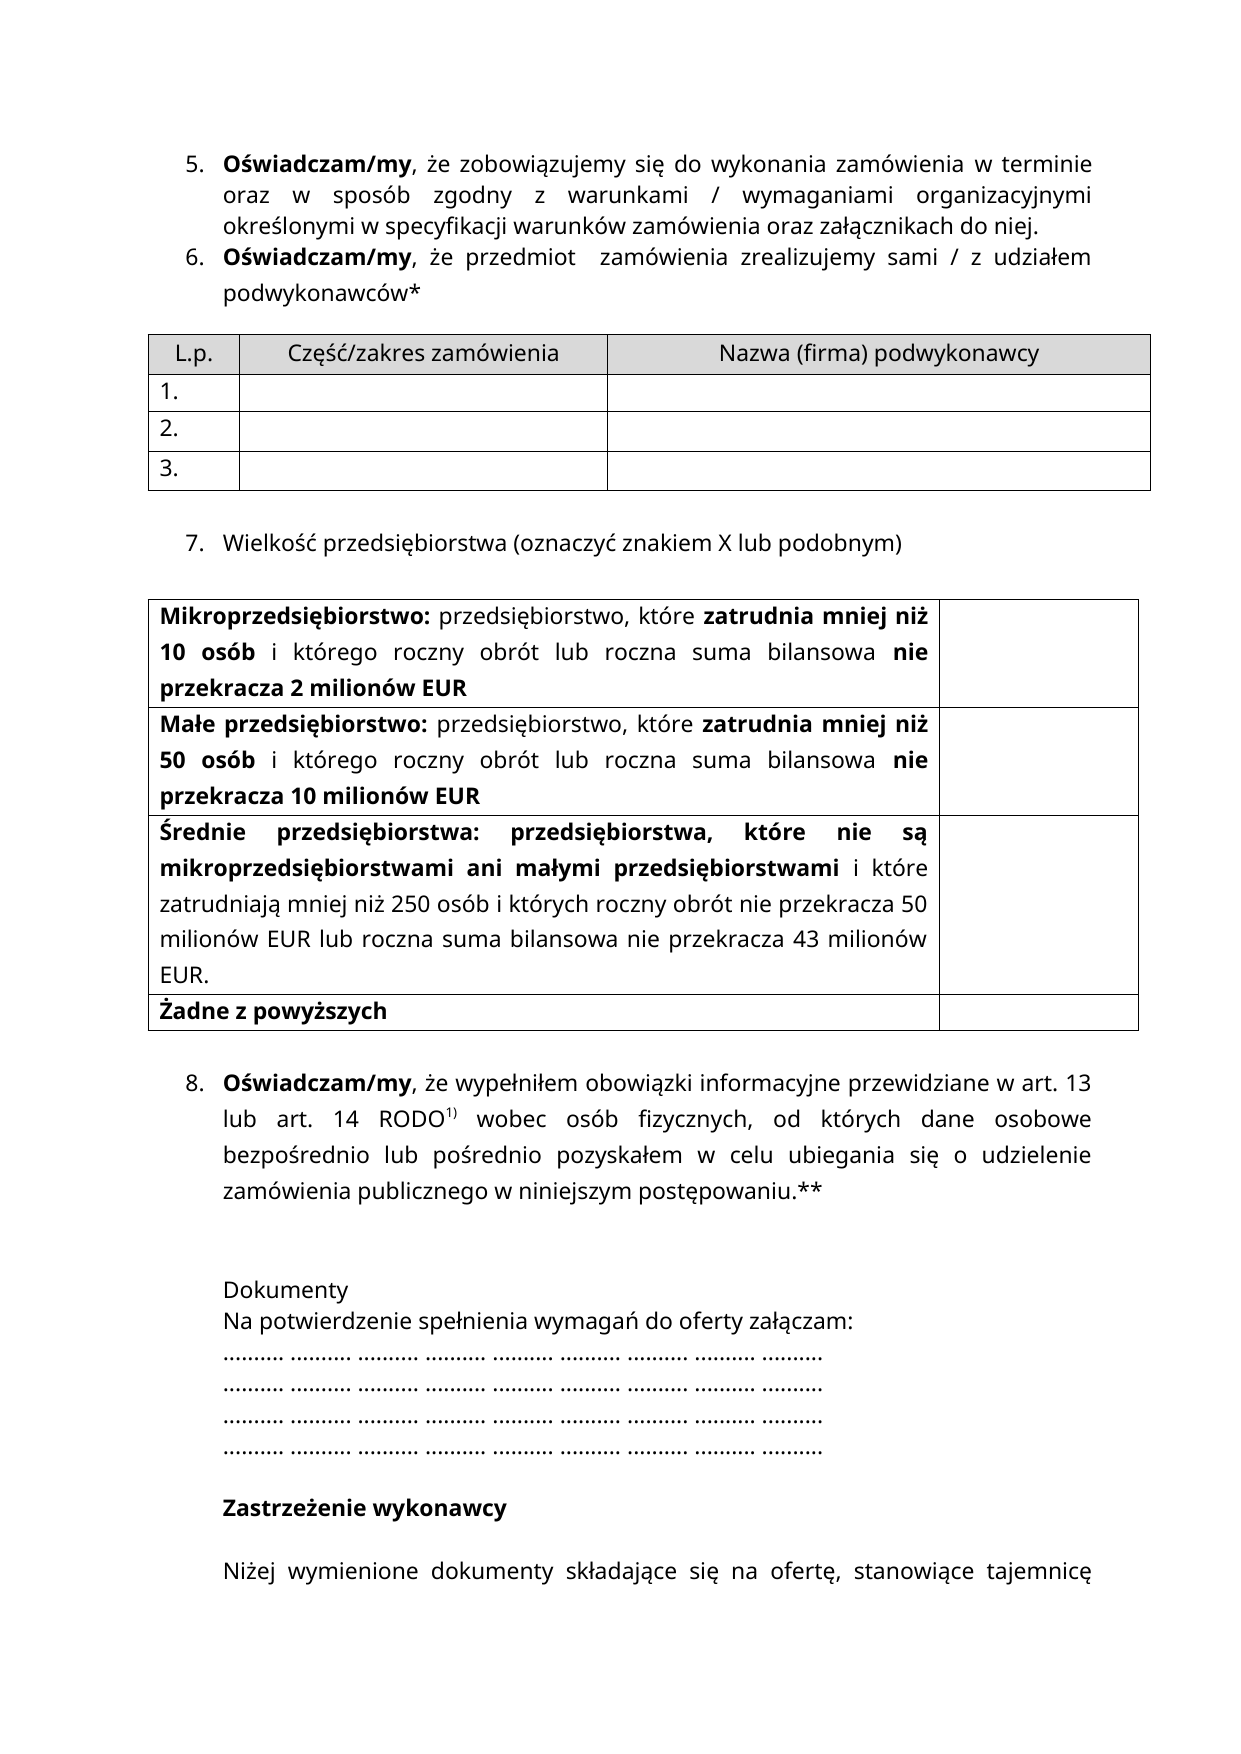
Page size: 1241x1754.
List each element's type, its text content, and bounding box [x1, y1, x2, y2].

table_cell [608, 452, 1150, 490]
text .......... .......... .......... .......... .......... .......... .......... .......... .......... [223, 1367, 1093, 1398]
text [223, 1555, 1093, 1586]
text .......... .......... .......... .......... .......... .......... .......... .......... .......... [223, 1398, 1093, 1430]
table_cell [608, 375, 1150, 411]
list Oświadczam/my, że zobowiązujemy się do wykonania zamówienia w terminie oraz w sposób zgodny z warunkami / wymaganiami organizacyjnymi określonymi w specyfikacji warunków zamówienia oraz załącznikach do niej. [185, 148, 1093, 241]
table_cell Małe przedsiębiorstwo: przedsiębiorstwo, które zatrudnia mniej niż 50 osób i którego roczny obrót lub roczna suma bilansowa nie przekracza 10 milionów EUR [149, 708, 939, 814]
table_cell Średnie przedsiębiorstwa: przedsiębiorstwa, które nie są mikroprzedsiębiorstwami ani małymi przedsiębiorstwami i które zatrudniają mniej niż 250 osób i których roczny obrót nie przekracza 50 milionów EUR lub roczna suma bilansowa nie przekracza 43 milionów EUR. [149, 816, 939, 994]
table_cell [240, 412, 607, 451]
table_cell [940, 995, 1138, 1030]
list Oświadczam/my, że wypełniłem obowiązki informacyjne przewidziane w art. 13 lub art. 14 RODO1) wobec osób fizycznych, od których dane osobowe bezpośrednio lub pośrednio pozyskałem w celu ubiegania się o udzielenie zamówienia publicznego w niniejszym postępowaniu.** [185, 1067, 1093, 1206]
text Dokumenty [223, 1273, 1093, 1305]
table_cell [608, 412, 1150, 451]
table_header Mikroprzedsiębiorstwo: przedsiębiorstwo, które zatrudnia mniej niż 10 osób i którego roczny obrót lub roczna suma bilansowa nie przekracza 2 milionów EUR [149, 600, 939, 707]
list Oświadczam/my, że przedmiot zamówienia zrealizujemy sami / z udziałem podwykonawców* [185, 241, 1093, 308]
text .......... .......... .......... .......... .......... .......... .......... .......... .......... [223, 1430, 1093, 1461]
table_header L.p. [149, 335, 239, 374]
table_cell [240, 452, 607, 490]
list Wielkość przedsiębiorstwa (oznaczyć znakiem X lub podobnym) [185, 527, 1093, 558]
table_cell 3. [149, 452, 239, 490]
table_cell [240, 375, 607, 411]
table_cell [940, 708, 1138, 814]
table_header [940, 600, 1138, 707]
table_cell Żadne z powyższych [149, 995, 939, 1030]
text Zastrzeżenie wykonawcy [223, 1492, 1093, 1523]
table_header Część/zakres zamówienia [240, 335, 607, 374]
table_header Nazwa (firma) podwykonawcy [608, 335, 1150, 374]
table_cell [940, 816, 1138, 994]
table_cell 2. [149, 412, 239, 451]
table_cell 1. [149, 375, 239, 411]
text Na potwierdzenie spełnienia wymagań do oferty załączam: [223, 1305, 1093, 1336]
text .......... .......... .......... .......... .......... .......... .......... .......... .......... [223, 1336, 1093, 1367]
